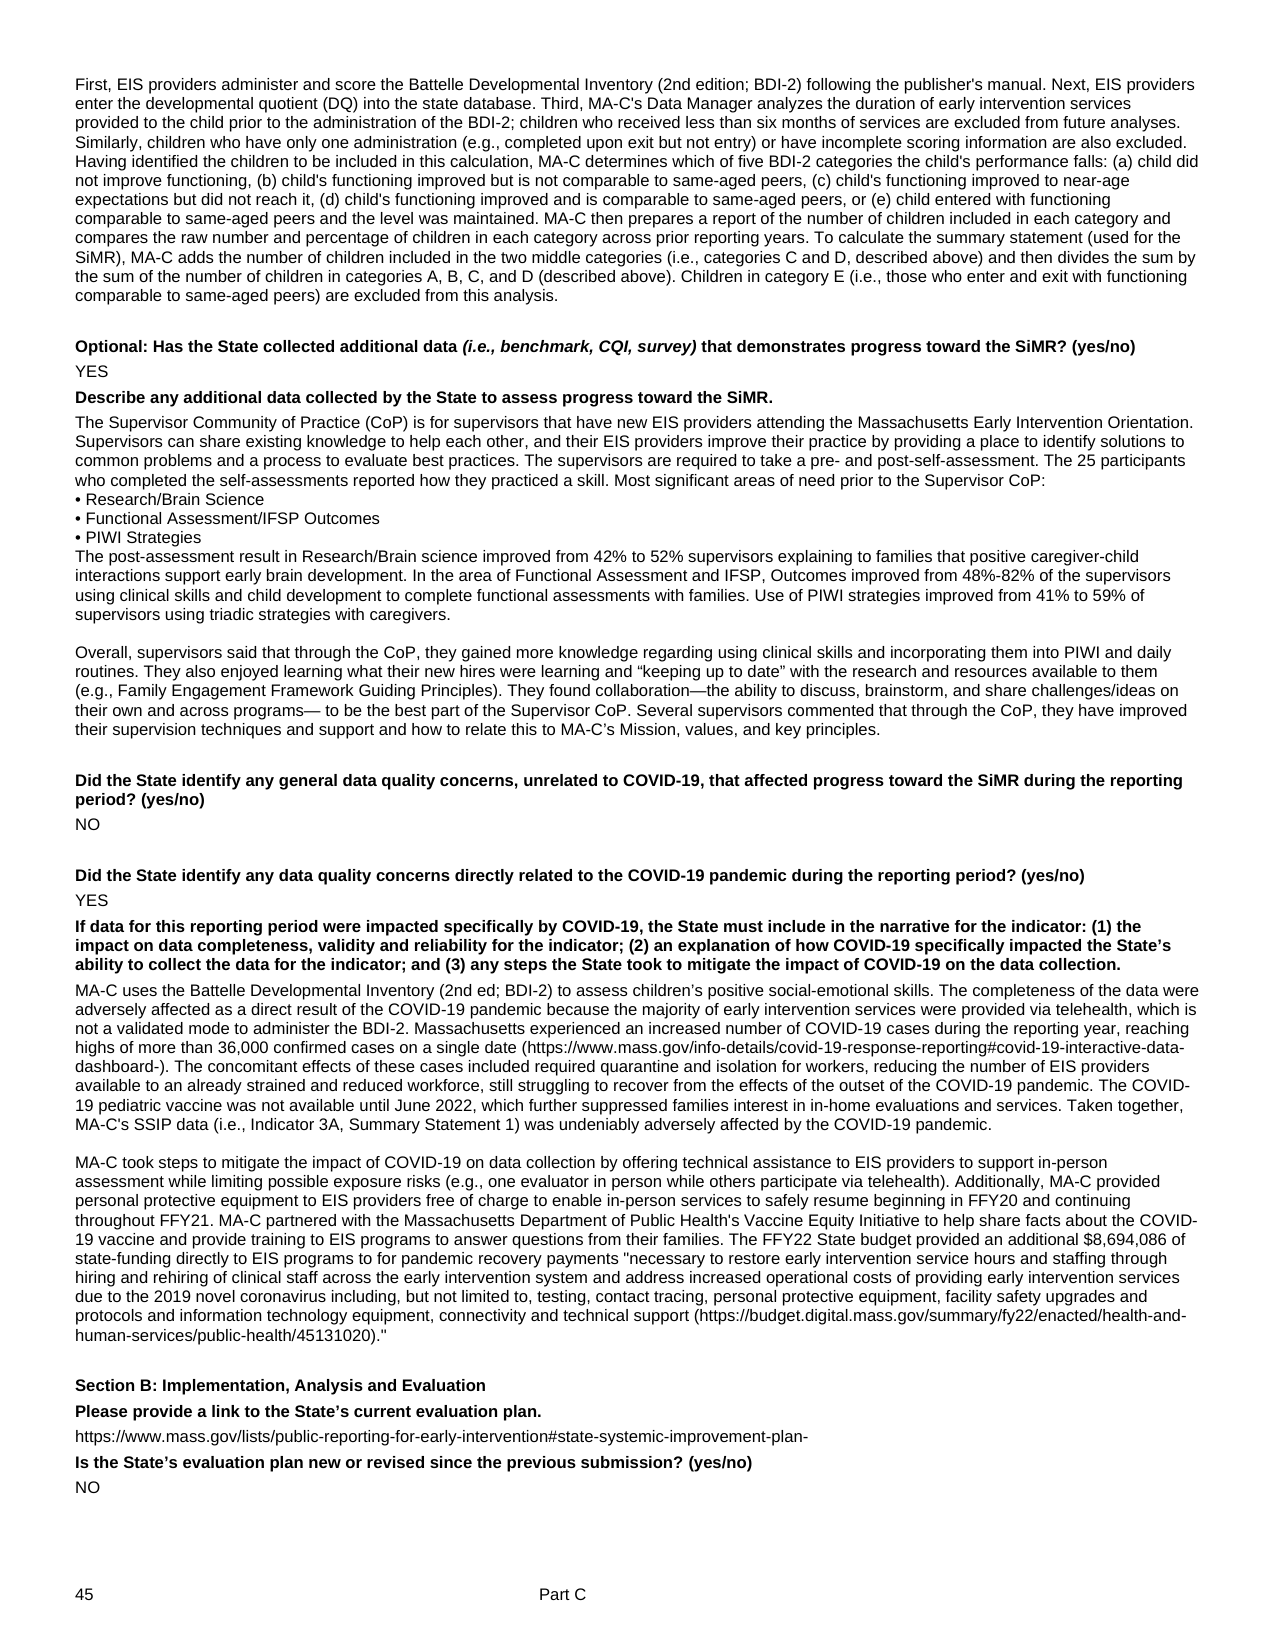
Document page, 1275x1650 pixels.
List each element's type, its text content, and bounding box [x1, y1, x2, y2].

text The Supervisor Community of Practice (CoP) is for supervisors that have new EIS providers attending the Massachusetts Early Intervention Orientation. Supervisors can share existing knowledge to help each other, and their EIS providers improve their practice by providing a place to identify solutions to common problems and a process to evaluate best practices. The supervisors are required to take a pre- and post-self-assessment. The 25 participants who completed the self-assessments reported how they practiced a skill. Most significant areas of need prior to the Supervisor CoP: • Research/Brain Science • Functional Assessment/IFSP Outcomes • PIWI Strategies The post-assessment result in Research/Brain science improved from 42% to 52% supervisors explaining to families that positive caregiver-child interactions support early brain development. In the area of Functional Assessment and IFSP, Outcomes improved from 48%-82% of the supervisors using clinical skills and child development to complete functional assessments with families. Use of PIWI strategies improved from 41% to 59% of supervisors using triadic strategies with caregivers. Overall, supervisors said that through the CoP, they gained more knowledge regarding using clinical skills and incorporating them into PIWI and daily routines. They also enjoyed learning what their new hires were learning and “keeping up to date” with the research and resources available to them (e.g., Family Engagement Framework Guiding Principles). They found collaboration—the ability to discuss, brainstorm, and share challenges/ideas on their own and across programs— to be the best part of the Supervisor CoP. Several supervisors commented that through the CoP, they have improved their supervision techniques and support and how to relate this to MA-C’s Mission, values, and key principles. [75, 413, 1200, 739]
text Did the State identify any data quality concerns directly related to the COVID-19 pandemic during the reporting period? (yes/no) [75, 866, 1200, 885]
text https://www.mass.gov/lists/public-reporting-for-early-intervention#state-systemic-improvement-plan- [75, 1427, 1200, 1446]
text Did the State identify any general data quality concerns, unrelated to COVID-19, that affected progress toward the SiMR during the reporting period? (yes/no) [75, 770, 1200, 809]
text NO [75, 815, 1200, 834]
text MA-C uses the Battelle Developmental Inventory (2nd ed; BDI-2) to assess children’s positive social-emotional skills. The completeness of the data were adversely affected as a direct result of the COVID-19 pandemic because the majority of early intervention services were provided via telehealth, which is not a validated mode to administer the BDI-2. Massachusetts experienced an increased number of COVID-19 cases during the reporting year, reaching highs of more than 36,000 confirmed cases on a single date (https://www.mass.gov/info-details/covid-19-response-reporting#covid-19-interactive-data-dashboard-). The concomitant effects of these cases included required quarantine and isolation for workers, reducing the number of EIS providers available to an already strained and reduced workforce, still struggling to recover from the effects of the outset of the COVID-19 pandemic. The COVID-19 pediatric vaccine was not available until June 2022, which further suppressed families interest in in-home evaluations and services. Taken together, MA-C's SSIP data (i.e., Indicator 3A, Summary Statement 1) was undeniably adversely affected by the COVID-19 pandemic. MA-C took steps to mitigate the impact of COVID-19 on data collection by offering technical assistance to EIS providers to support in-person assessment while limiting possible exposure risks (e.g., one evaluator in person while others participate via telehealth). Additionally, MA-C provided personal protective equipment to EIS providers free of charge to enable in-person services to safely resume beginning in FFY20 and continuing throughout FFY21. MA-C partnered with the Massachusetts Department of Public Health's Vaccine Equity Initiative to help share facts about the COVID-19 vaccine and provide training to EIS programs to answer questions from their families. The FFY22 State budget provided an additional $8,694,086 of state-funding directly to EIS programs to for pandemic recovery payments "necessary to restore early intervention service hours and staffing through hiring and rehiring of clinical staff across the early intervention system and address increased operational costs of providing early intervention services due to the 2019 novel coronavirus including, but not limited to, testing, contact tracing, personal protective equipment, facility safety upgrades and protocols and information technology equipment, connectivity and technical support (https://budget.digital.mass.gov/summary/fy22/enacted/health-and-human-services/public-health/45131020)." [75, 980, 1200, 1344]
text Optional: Has the State collected additional data (i.e., benchmark, CQI, survey) that demonstrates progress toward the SiMR? (yes/no) [75, 337, 1200, 356]
text If data for this reporting period were impacted specifically by COVID-19, the State must include in the narrative for the indicator: (1) the impact on data completeness, validity and reliability for the indicator; (2) an explanation of how COVID-19 specifically impacted the State’s ability to collect the data for the indicator; and (3) any steps the State took to mitigate the impact of COVID-19 on the data collection. [75, 917, 1200, 974]
text YES [75, 362, 1200, 381]
text Describe any additional data collected by the State to assess progress toward the SiMR. [75, 387, 1200, 407]
text Please provide a link to the State’s current evaluation plan. [75, 1402, 1200, 1421]
text Section B: Implementation, Analysis and Evaluation [75, 1376, 1200, 1395]
text Is the State’s evaluation plan new or revised since the previous submission? (yes/no) [75, 1452, 1200, 1472]
text YES [75, 891, 1200, 910]
text First, EIS providers administer and score the Battelle Developmental Inventory (2nd edition; BDI-2) following the publisher's manual. Next, EIS providers enter the developmental quotient (DQ) into the state database. Third, MA-C's Data Manager analyzes the duration of early intervention services provided to the child prior to the administration of the BDI-2; children who received less than six months of services are excluded from future analyses. Similarly, children who have only one administration (e.g., completed upon exit but not entry) or have incomplete scoring information are also excluded. Having identified the children to be included in this calculation, MA-C determines which of five BDI-2 categories the child's performance falls: (a) child did not improve functioning, (b) child's functioning improved but is not comparable to same-aged peers, (c) child's functioning improved to near-age expectations but did not reach it, (d) child's functioning improved and is comparable to same-aged peers, or (e) child entered with functioning comparable to same-aged peers and the level was maintained. MA-C then prepares a report of the number of children included in each category and compares the raw number and percentage of children in each category across prior reporting years. To calculate the summary statement (used for the SiMR), MA-C adds the number of children included in the two middle categories (i.e., categories C and D, described above) and then divides the sum by the sum of the number of children in categories A, B, C, and D (described above). Children in category E (i.e., those who enter and exit with functioning comparable to same-aged peers) are excluded from this analysis. [75, 75, 1200, 305]
text NO [75, 1478, 1200, 1497]
